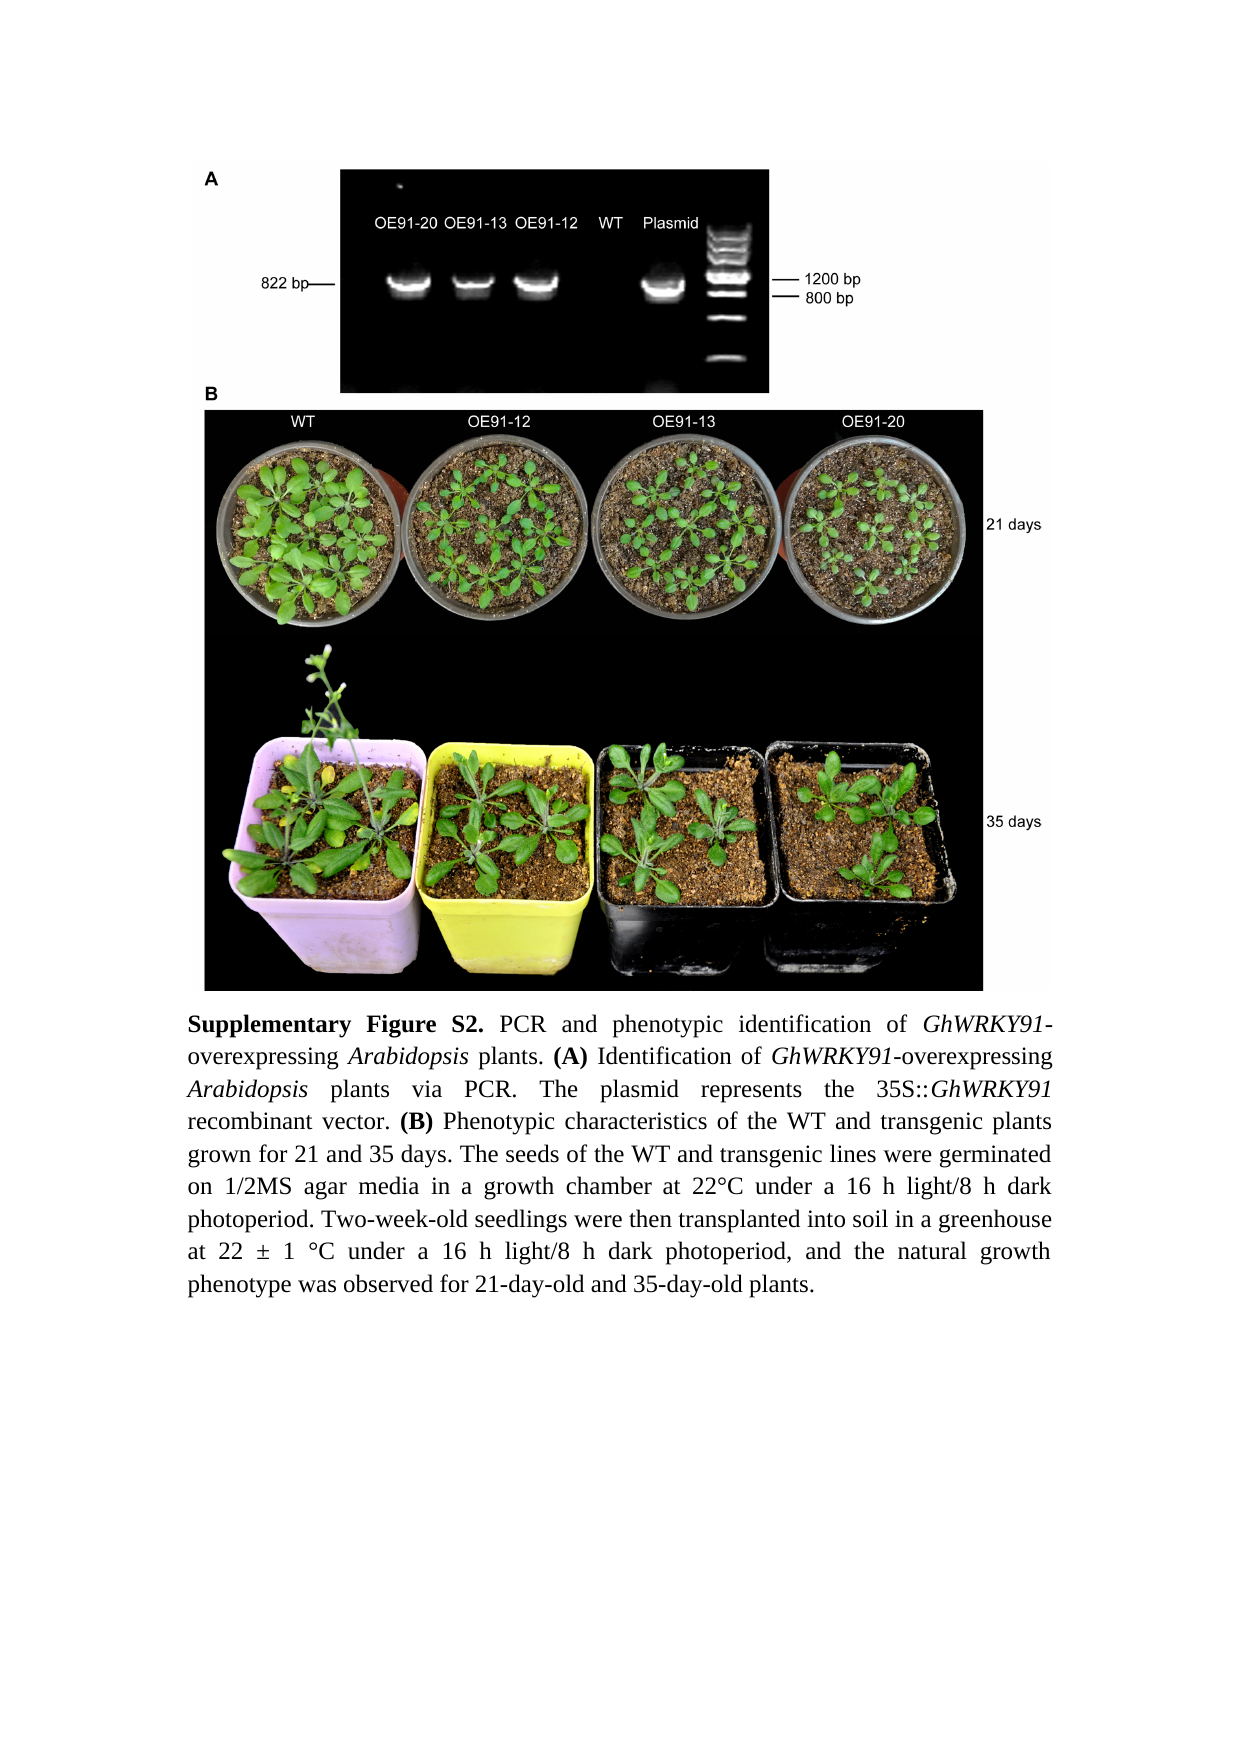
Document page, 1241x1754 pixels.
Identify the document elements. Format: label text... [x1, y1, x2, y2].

text Supplementary Figure S2. PCR and phenotypic identification of GhWRKY91-overexpressing Arabidopsis plants. (A) Identification of GhWRKY91-overexpressing Arabidopsis plants via PCR. The plasmid represents the 35S::GhWRKY91 recombinant vector. (B) Phenotypic characteristics of the WT and transgenic plants grown for 21 and 35 days. The seeds of the WT and transgenic lines were germinated on 1/2MS agar media in a growth chamber at 22°C under a 16 h light/8 h dark photoperiod. Two-week-old seedlings were then transplanted into soil in a greenhouse at 22 ± 1 °C under a 16 h light/8 h dark photoperiod, and the natural growth phenotype was observed for 21-day-old and 35-day-old plants. [187, 1007, 1053, 1299]
picture [188, 161, 1053, 991]
